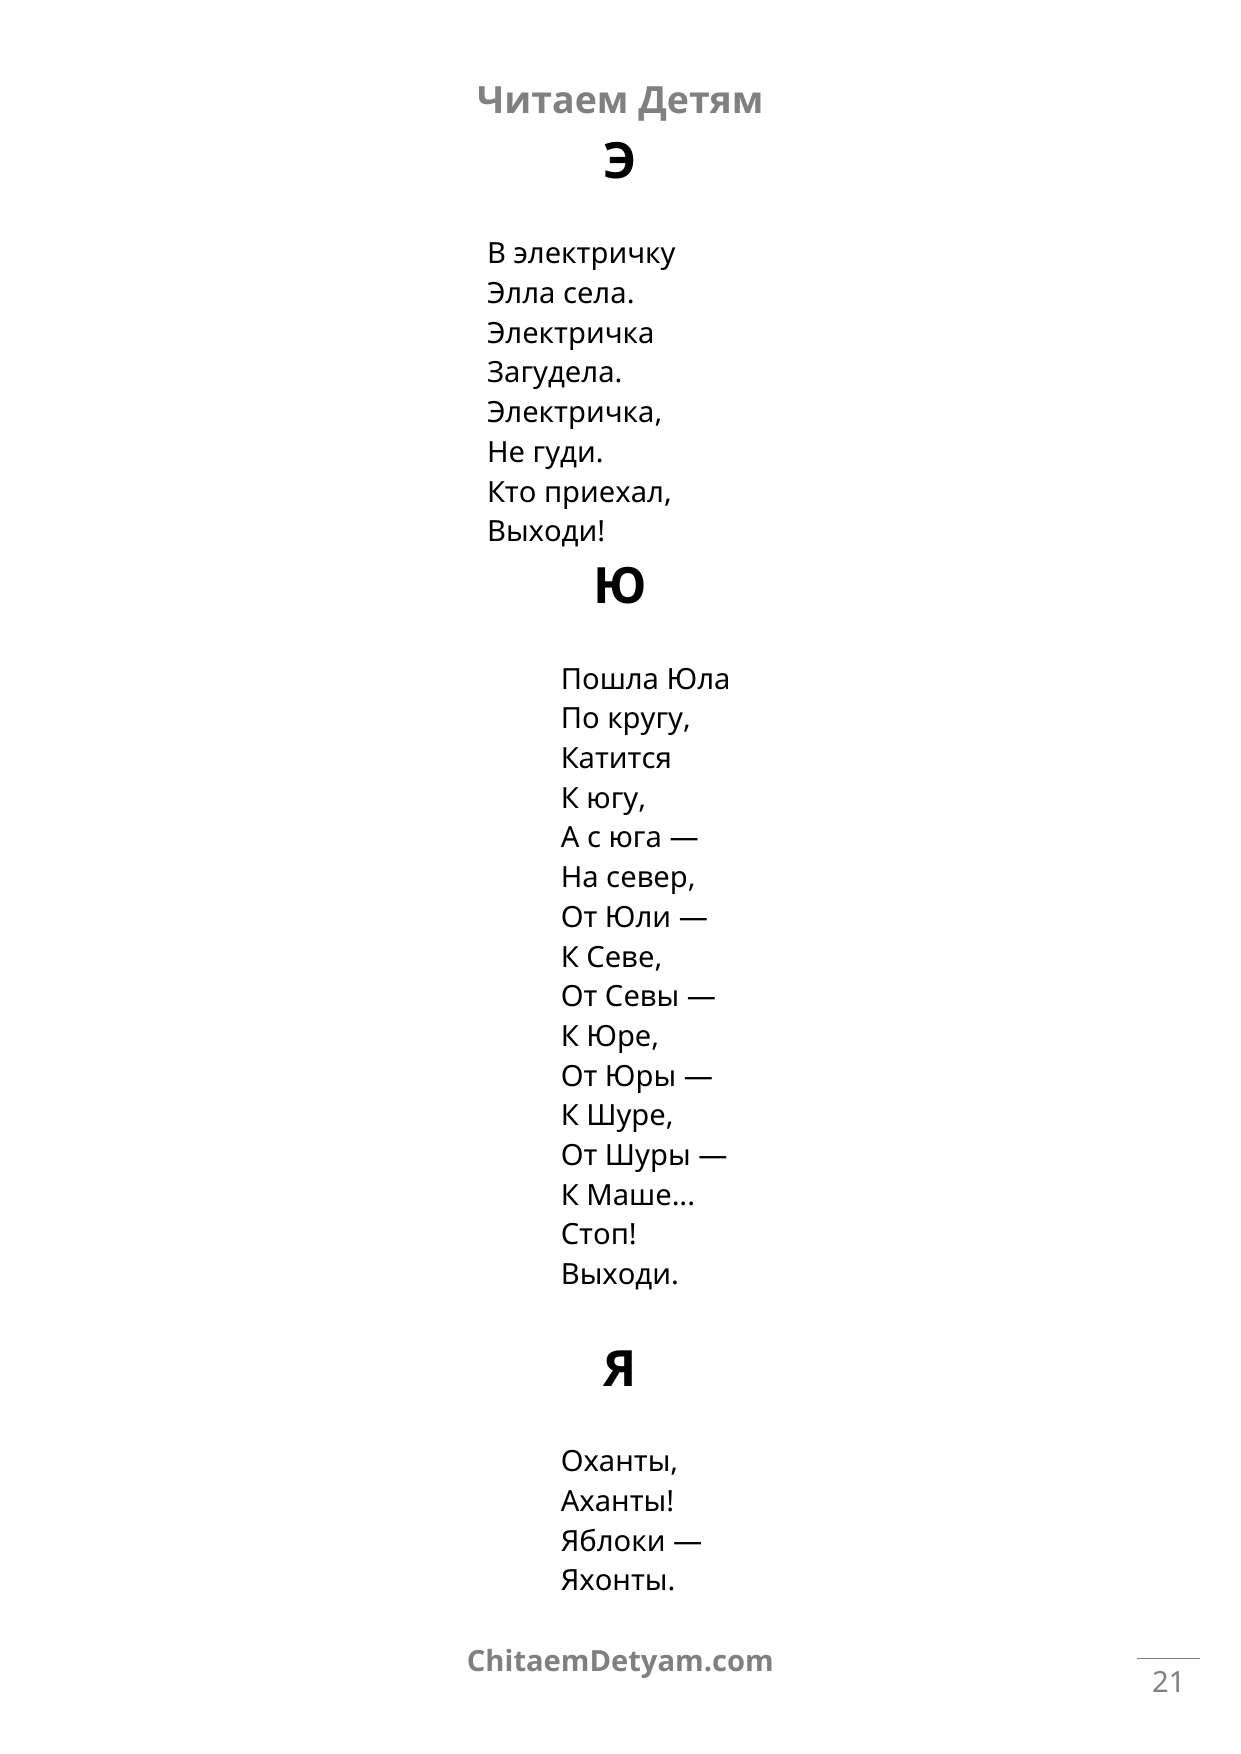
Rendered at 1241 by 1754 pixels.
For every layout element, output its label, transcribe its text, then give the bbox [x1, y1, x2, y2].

text На север, [561, 856, 1122, 896]
subtitle Э [118, 125, 1122, 193]
text А с юга — [561, 817, 1122, 856]
text От Шуры — [561, 1134, 1122, 1174]
text От Юли — [561, 896, 1122, 936]
text Яхонты. [561, 1559, 1122, 1599]
text Кто приехал, [487, 471, 1122, 511]
text Выходи! [487, 511, 1122, 550]
text По кругу, [561, 698, 1122, 737]
text От Севы — [561, 976, 1122, 1015]
text Яблоки — [561, 1520, 1122, 1559]
text Оханты, [561, 1441, 1122, 1480]
text К Севе, [561, 936, 1122, 976]
text Катится [561, 737, 1122, 777]
text К Юре, [561, 1015, 1122, 1055]
text Аханты! [561, 1480, 1122, 1520]
subtitle Ю [118, 550, 1122, 618]
text Электричка, [487, 391, 1122, 431]
text От Юры — [561, 1055, 1122, 1094]
subtitle Я [118, 1333, 1122, 1401]
text Элла села. [487, 272, 1122, 312]
text К Шуре, [561, 1094, 1122, 1134]
text Пошла Юла [561, 658, 1122, 698]
text К югу, [561, 777, 1122, 817]
text Выходи. [561, 1253, 1122, 1293]
text Электричка [487, 312, 1122, 352]
text Загудела. [487, 352, 1122, 391]
text Стоп! [561, 1214, 1122, 1253]
text В электричку [487, 233, 1122, 272]
text К Маше... [561, 1174, 1122, 1214]
text Не гуди. [487, 431, 1122, 471]
